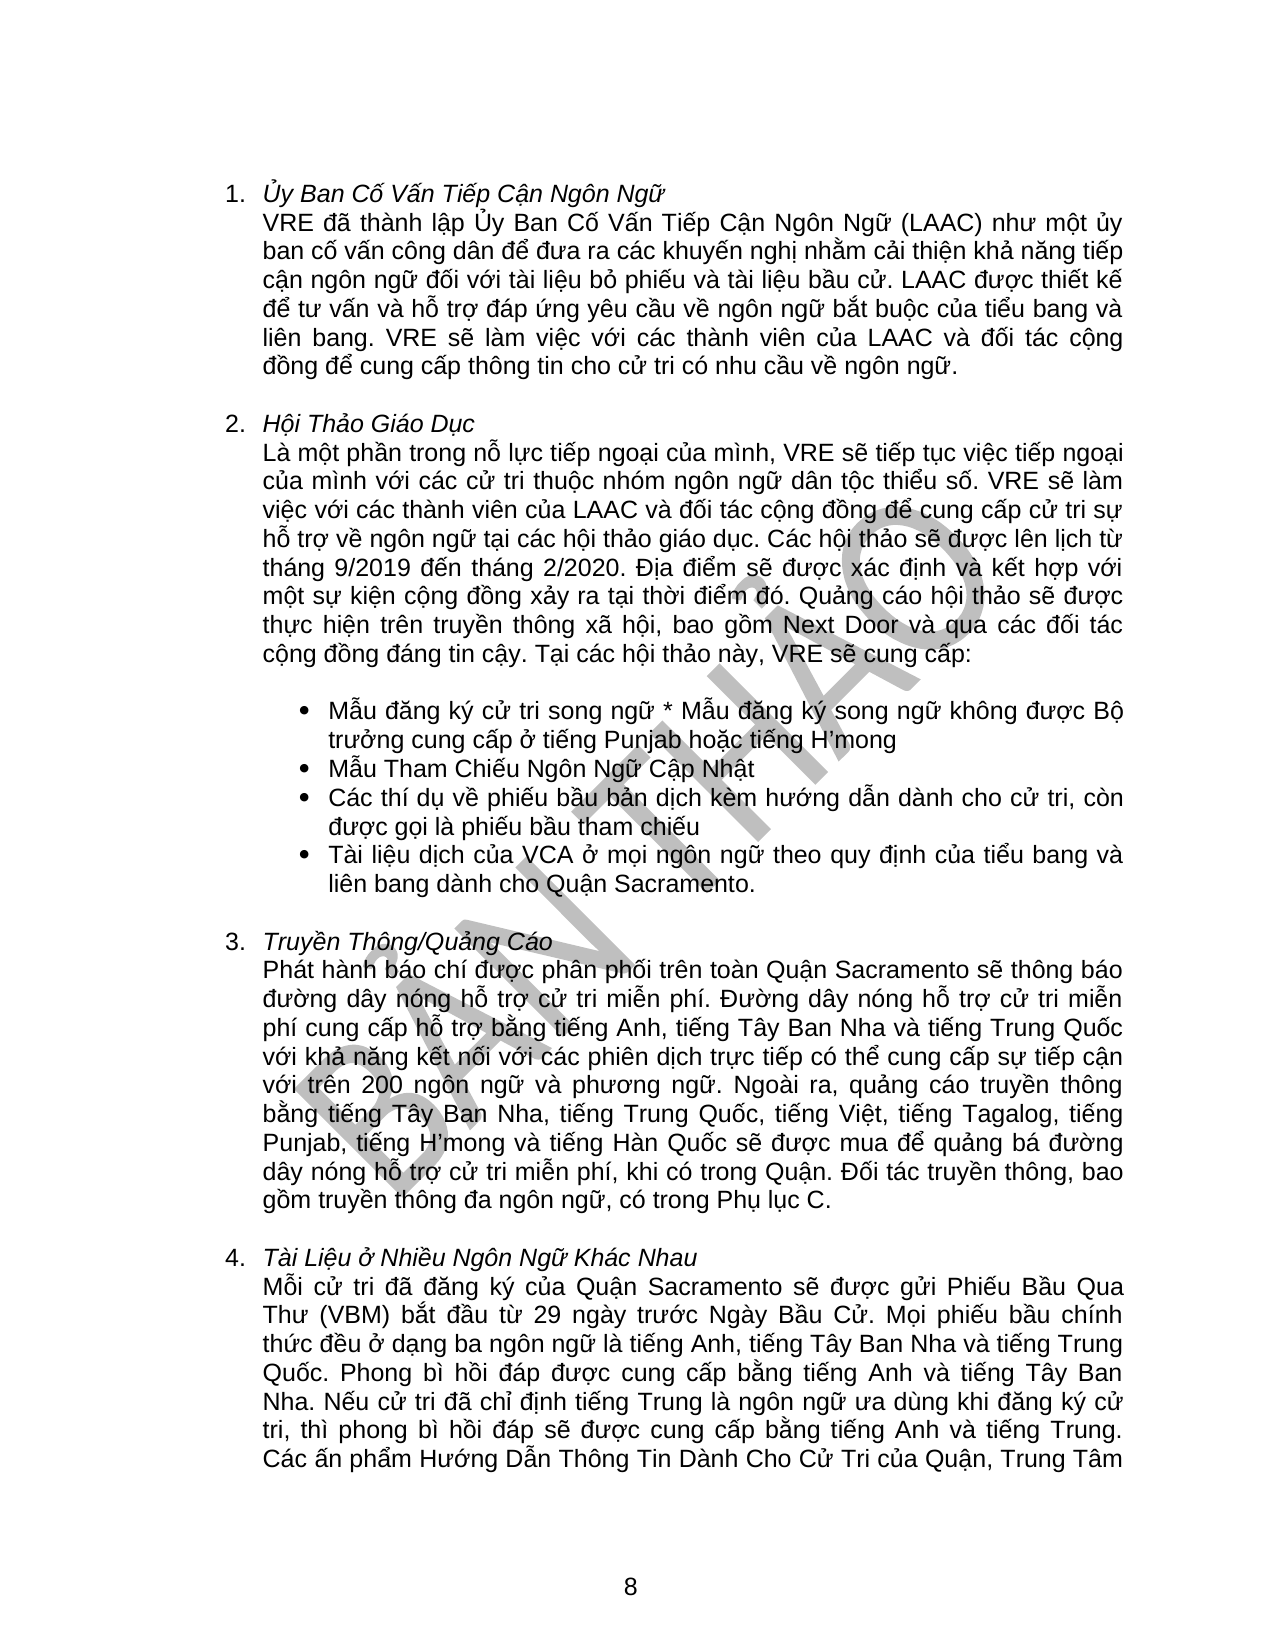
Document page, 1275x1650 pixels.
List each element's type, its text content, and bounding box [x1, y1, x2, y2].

subtitle Truyền Thông/Quảng Cáo [225, 927, 1125, 955]
list Mẫu đăng ký cử tri song ngữ * Mẫu đăng ký song ngữ không được Bộ trưởng cung cấp ở tiếng Punjab hoặc tiếng H’mong [300, 696, 1125, 754]
list Tài liệu dịch của VCA ở mọi ngôn ngữ theo quy định của tiểu bang và liên bang dành cho Quận Sacramento. [300, 840, 1125, 898]
list Các thí dụ về phiếu bầu bản dịch kèm hướng dẫn dành cho cử tri, còn được gọi là phiếu bầu tham chiếu [300, 783, 1125, 840]
text Phát hành báo chí được phân phối trên toàn Quận Sacramento sẽ thông báo đường dây nóng hỗ trợ cử tri miễn phí. Đường dây nóng hỗ trợ cử tri miễn phí cung cấp hỗ trợ bằng tiếng Anh, tiếng Tây Ban Nha và tiếng Trung Quốc với khả năng kết nối với các phiên dịch trực tiếp có thể cung cấp sự tiếp cận với trên 200 ngôn ngữ và phương ngữ. Ngoài ra, quảng cáo truyền thông bằng tiếng Tây Ban Nha, tiếng Trung Quốc, tiếng Việt, tiếng Tagalog, tiếng Punjab, tiếng H’mong và tiếng Hàn Quốc sẽ được mua để quảng bá đường dây nóng hỗ trợ cử tri miễn phí, khi có trong Quận. Đối tác truyền thông, bao gồm truyền thông đa ngôn ngữ, có trong Phụ lục C. [262, 955, 1125, 1214]
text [262, 1272, 1125, 1473]
list Mẫu Tham Chiếu Ngôn Ngữ Cập Nhật [300, 754, 1125, 783]
text Là một phần trong nỗ lực tiếp ngoại của mình, VRE sẽ tiếp tục việc tiếp ngoại của mình với các cử tri thuộc nhóm ngôn ngữ dân tộc thiểu số. VRE sẽ làm việc với các thành viên của LAAC và đối tác cộng đồng để cung cấp cử tri sự hỗ trợ về ngôn ngữ tại các hội thảo giáo dục. Các hội thảo sẽ được lên lịch từ tháng 9/2019 đến tháng 2/2020. Địa điểm sẽ được xác định và kết hợp với một sự kiện cộng đồng xảy ra tại thời điểm đó. Quảng cáo hội thảo sẽ được thực hiện trên truyền thông xã hội, bao gồm Next Door và qua các đối tác cộng đồng đáng tin cậy. Tại các hội thảo này, VRE sẽ cung cấp: [262, 437, 1125, 667]
subtitle Ủy Ban Cố Vấn Tiếp Cận Ngôn Ngữ [225, 179, 1125, 207]
subtitle Tài Liệu ở Nhiều Ngôn Ngữ Khác Nhau [225, 1243, 1125, 1272]
subtitle Hội Thảo Giáo Dục [225, 409, 1125, 437]
text VRE đã thành lập Ủy Ban Cố Vấn Tiếp Cận Ngôn Ngữ (LAAC) như một ủy ban cố vấn công dân để đưa ra các khuyến nghị nhằm cải thiện khả năng tiếp cận ngôn ngữ đối với tài liệu bỏ phiếu và tài liệu bầu cử. LAAC được thiết kế để tư vấn và hỗ trợ đáp ứng yêu cầu về ngôn ngữ bắt buộc của tiểu bang và liên bang. VRE sẽ làm việc với các thành viên của LAAC và đối tác cộng đồng để cung cấp thông tin cho cử tri có nhu cầu về ngôn ngữ. [262, 207, 1125, 380]
